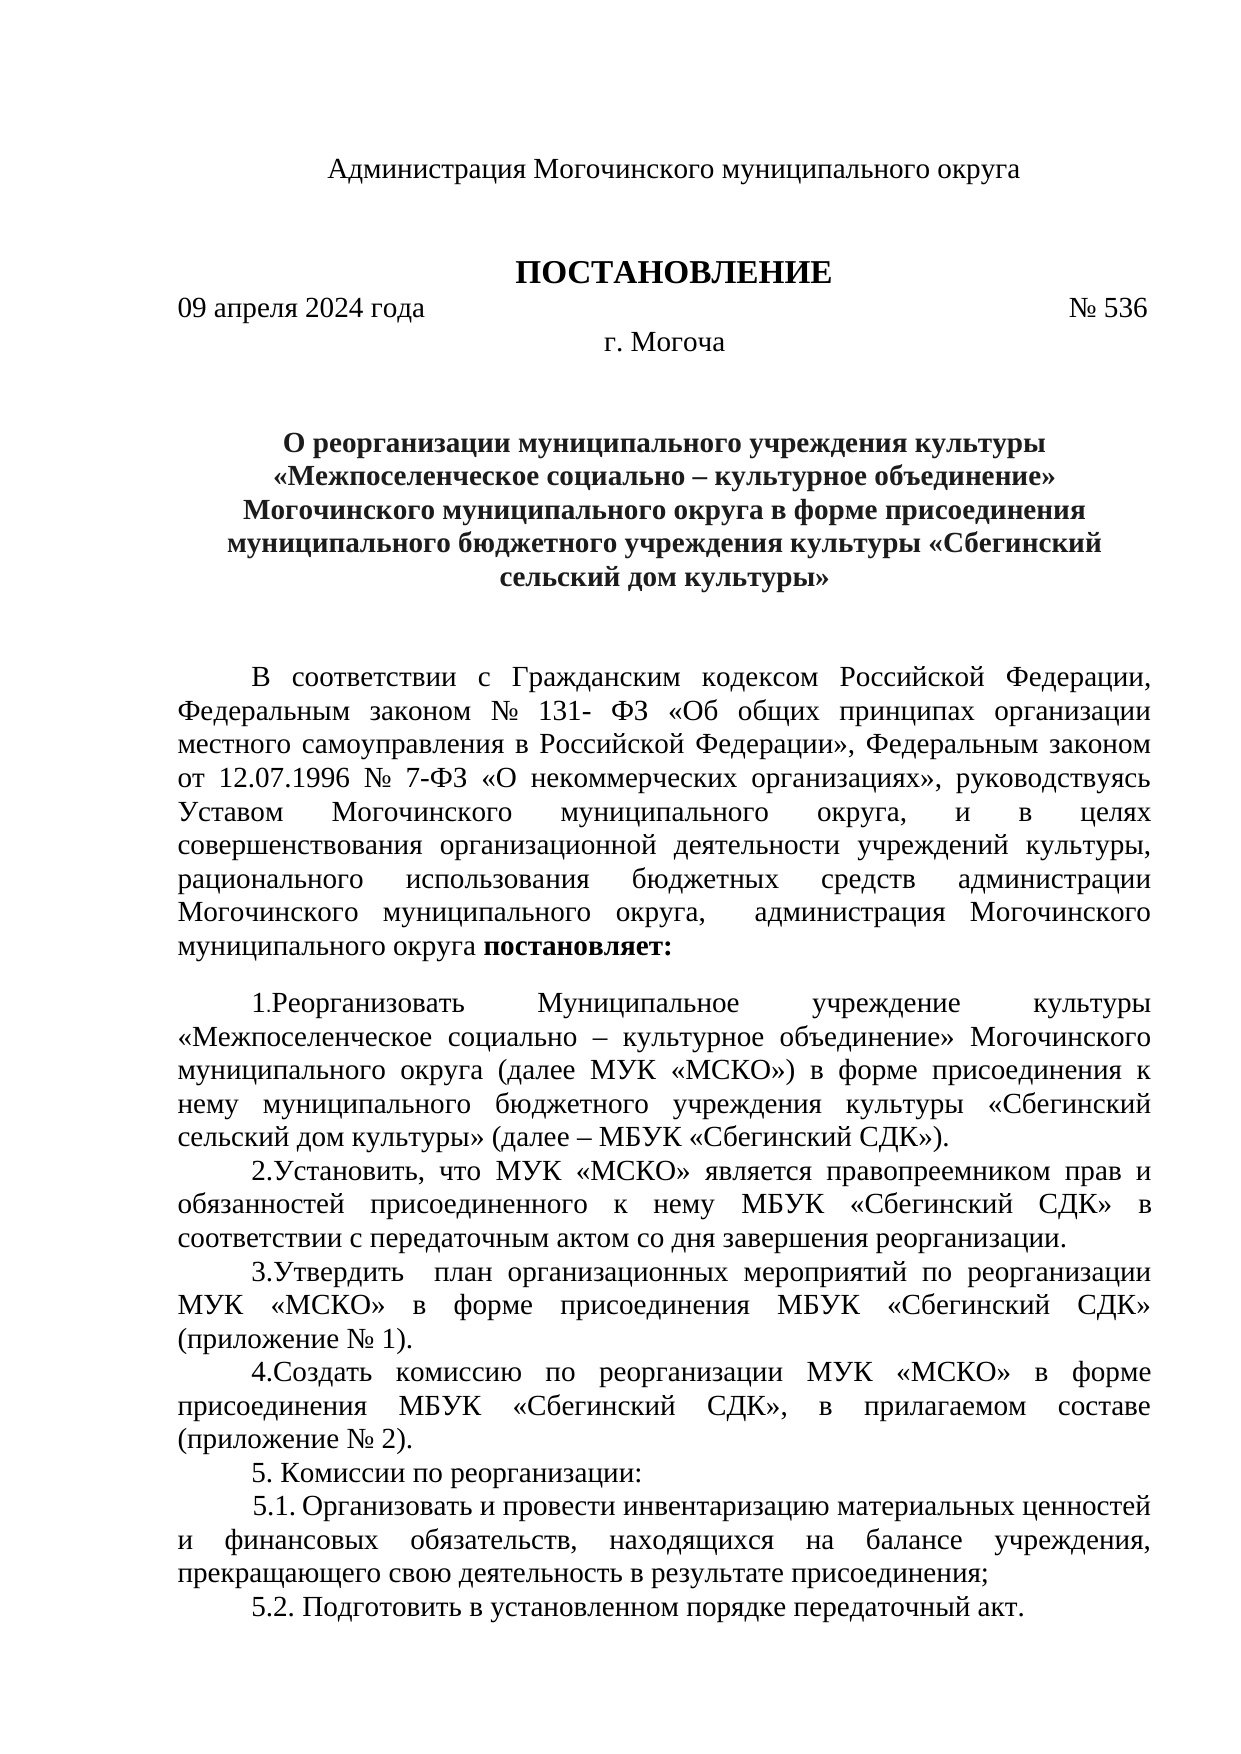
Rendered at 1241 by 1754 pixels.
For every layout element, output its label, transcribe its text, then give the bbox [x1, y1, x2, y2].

text В соответствии с Гражданским кодексом Российской Федерации, Федеральным законом № 131- ФЗ «Об общих принципах организации местного самоуправления в Российской Федерации», Федеральным законом от 12.07.1996 № 7-ФЗ «О некоммерческих организациях», руководствуясь Уставом Могочинского муниципального округа, и в целях совершенствования организационной деятельности учреждений культуры, рационального использования бюджетных средств администрации Могочинского муниципального округа, администрация Могочинского муниципального округа постановляет: [177, 659, 1152, 961]
title Администрация Могочинского муниципального округа [177, 152, 1170, 185]
text 1.Реорганизовать Муниципальное учреждение культуры «Межпоселенческое социально – культурное объединение» Могочинского муниципального округа (далее МУК «МСКО») в форме присоединения к нему муниципального бюджетного учреждения культуры «Сбегинский сельский дом культуры» (далее – МБУК «Сбегинский СДК»). [177, 985, 1152, 1153]
title г. Могоча [177, 324, 1152, 358]
text 5.1. Организовать и провести инвентаризацию материальных ценностей и финансовых обязательств, находящихся на балансе учреждения, прекращающего свою деятельность в результате присоединения; [177, 1488, 1152, 1589]
text 3.Утвердить план организационных мероприятий по реорганизации МУК «МСКО» в форме присоединения МБУК «Сбегинский СДК» (приложение № 1). [177, 1254, 1152, 1354]
text 4.Создать комиссию по реорганизации МУК «МСКО» в форме присоединения МБУК «Сбегинский СДК», в прилагаемом составе (приложение № 2). [177, 1354, 1152, 1455]
subtitle О реорганизации муниципального учреждения культуры «Межпоселенческое социально – культурное объединение» Могочинского муниципального округа в форме присоединения муниципального бюджетного учреждения культуры «Сбегинский сельский дом культуры» [177, 425, 1152, 592]
text 5.2. Подготовить в установленном порядке передаточный акт. [177, 1589, 1152, 1623]
text 5. Комиссии по реорганизации: [177, 1455, 1152, 1488]
text 2.Установить, что МУК «МСКО» является правопреемником прав и обязанностей присоединенного к нему МБУК «Сбегинский СДК» в соответствии с передаточным актом со дня завершения реорганизации. [177, 1153, 1152, 1254]
title ПОСТАНОВЛЕНИЕ [177, 252, 1170, 291]
title 09 апреля 2024 года № 536 [177, 291, 1152, 324]
